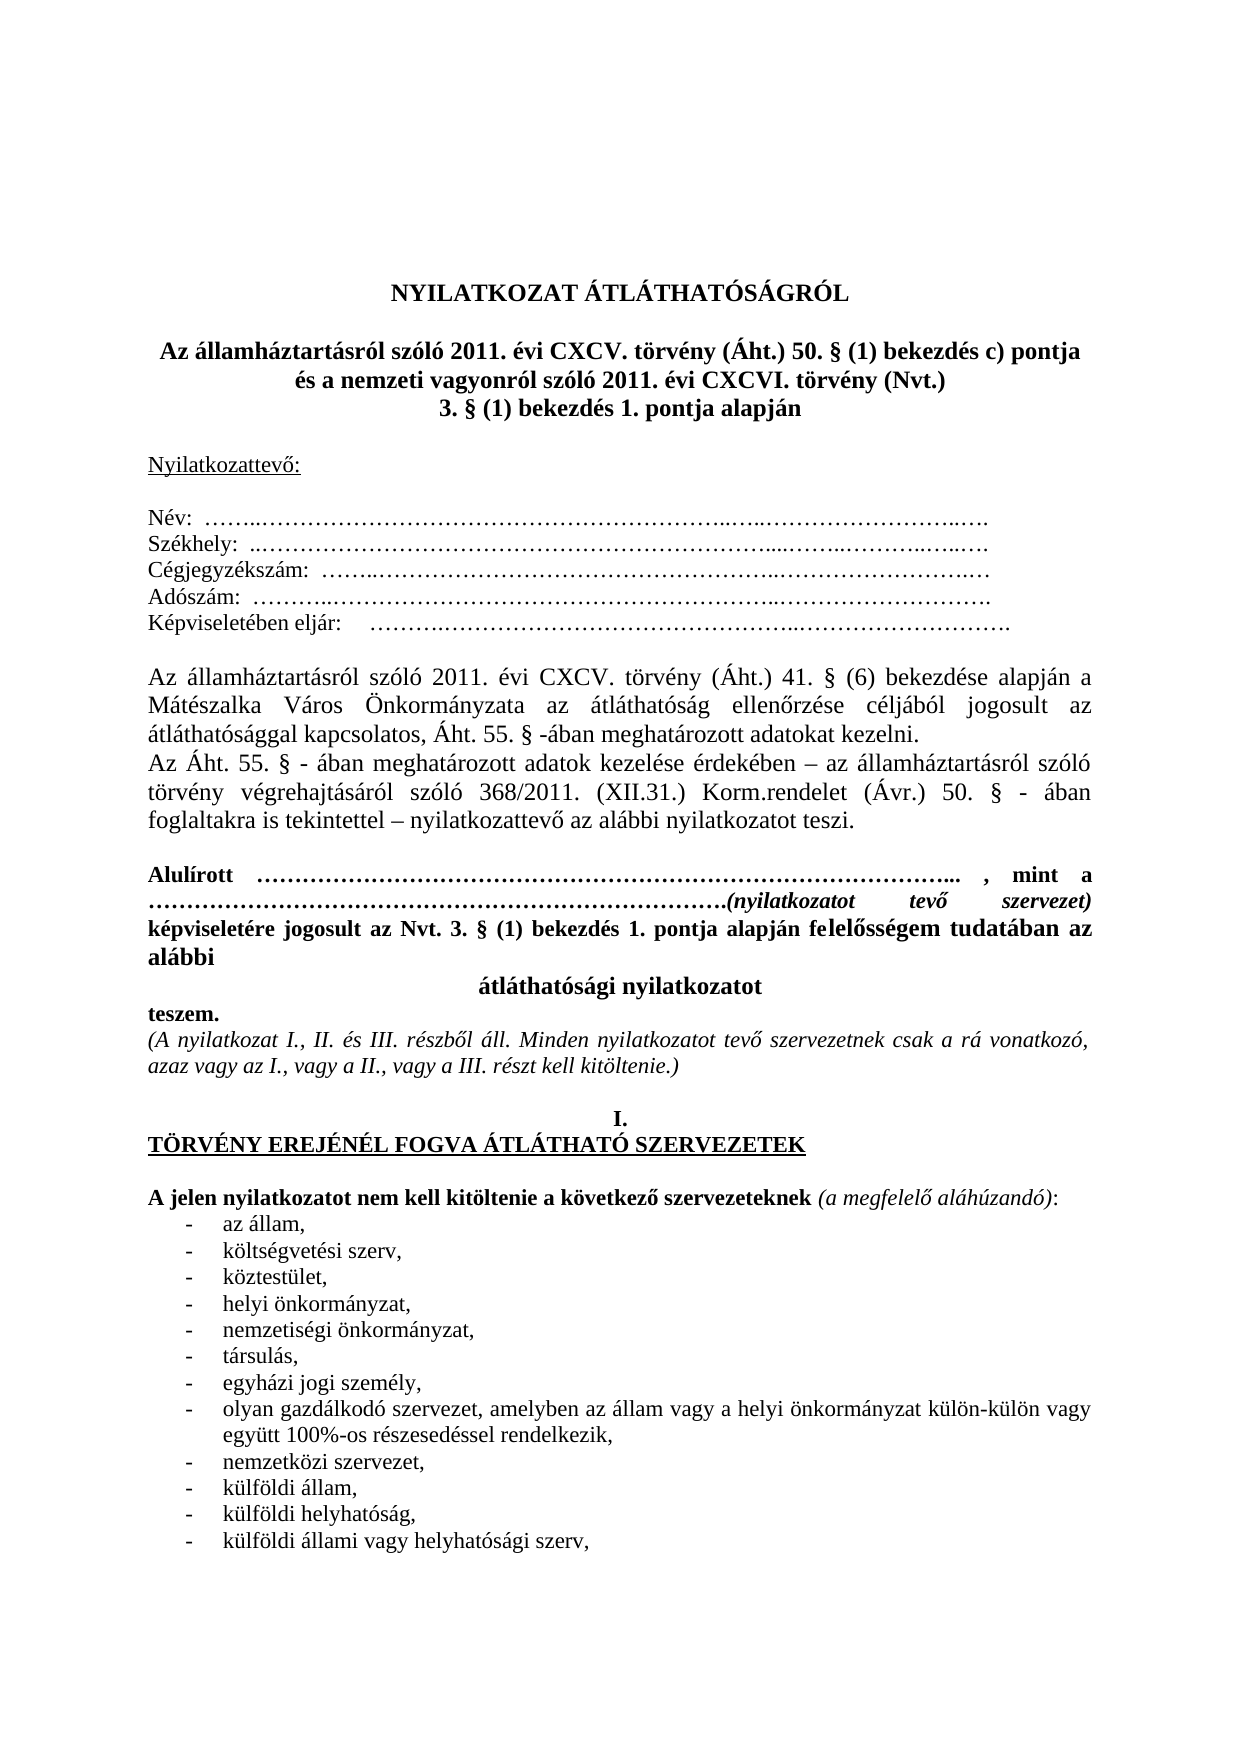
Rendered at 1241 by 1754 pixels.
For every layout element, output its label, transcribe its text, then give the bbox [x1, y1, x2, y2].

list társulás, [185, 1342, 1093, 1369]
text Cégjegyzékszám: ……..……………………………………………..…………………….… [148, 556, 1093, 583]
list nemzetközi szervezet, [185, 1448, 1093, 1474]
list helyi önkormányzat, [185, 1289, 1093, 1316]
text Képviseletében eljár: ……….………………………………………..………………………. [148, 609, 1093, 636]
list egyházi jogi személy, [185, 1369, 1093, 1395]
text A jelen nyilatkozatot nem kell kitöltenie a következő szervezeteknek (a megfelelő aláhúzandó): [148, 1184, 1093, 1211]
list nemzetiségi önkormányzat, [185, 1316, 1093, 1342]
text 3. § (1) bekezdés 1. pontja alapján [148, 393, 1093, 422]
list külföldi helyhatóság, [185, 1500, 1093, 1527]
list külföldi állam, [185, 1474, 1093, 1500]
text Név: ……..……………………………………………………..…..……………………..…. [148, 504, 1093, 530]
text teszem. [148, 1000, 1093, 1026]
list olyan gazdálkodó szervezet, amelyben az állam vagy a helyi önkormányzat külön-külön vagy együtt 100%-os részesedéssel rendelkezik, [185, 1395, 1093, 1448]
text Székhely: ..…………………………………………………………....……..………..…..…. [148, 530, 1093, 556]
text Az államháztartásról szóló 2011. évi CXCV. törvény (Áht.) 50. § (1) bekezdés c) pontja és a nemzeti vagyonról szóló 2011. évi CXCVI. törvény (Nvt.) [148, 336, 1093, 393]
text TÖRVÉNY EREJÉNÉL FOGVA ÁTLÁTHATÓ SZERVEZETEK [148, 1131, 1093, 1158]
list külföldi állami vagy helyhatósági szerv, [185, 1527, 1093, 1553]
list az állam, [185, 1211, 1093, 1237]
text Az államháztartásról szóló 2011. évi CXCV. törvény (Áht.) 41. § (6) bekezdése alapján a Mátészalka Város Önkormányzata az átláthatóság ellenőrzése céljából jogosult az átláthatósággal kapcsolatos, Áht. 55. § -ában meghatározott adatokat kezelni. [148, 662, 1093, 748]
text átláthatósági nyilatkozatot [148, 971, 1093, 1000]
text Nyilatkozattevő: [148, 451, 1093, 477]
text I. [148, 1105, 1093, 1131]
text Alulírott ………………………………………………………………………………... , mint a ………………………………………………………………….(nyilatkozatot tevő szervezet) képviseletére jogosult az Nvt. 3. § (1) bekezdés 1. pontja alapján felelősségem tudatában az alábbi [148, 861, 1093, 971]
list költségvetési szerv, [185, 1237, 1093, 1263]
text (A nyilatkozat I., II. és III. részből áll. Minden nyilatkozatot tevő szervezetnek csak a rá vonatkozó, azaz vagy az I., vagy a II., vagy a III. részt kell kitöltenie.) [148, 1026, 1093, 1079]
list köztestület, [185, 1263, 1093, 1289]
text Az Áht. 55. § - ában meghatározott adatok kezelése érdekében – az államháztartásról szóló törvény végrehajtásáról szóló 368/2011. (XII.31.) Korm.rendelet (Ávr.) 50. § - ában foglaltakra is tekintettel – nyilatkozattevő az alábbi nyilatkozatot teszi. [148, 748, 1093, 834]
text Adószám: ………..…………………………………………………..………………………. [148, 583, 1093, 609]
text NYILATKOZAT ÁTLÁTHATÓSÁGRÓL [148, 278, 1093, 307]
